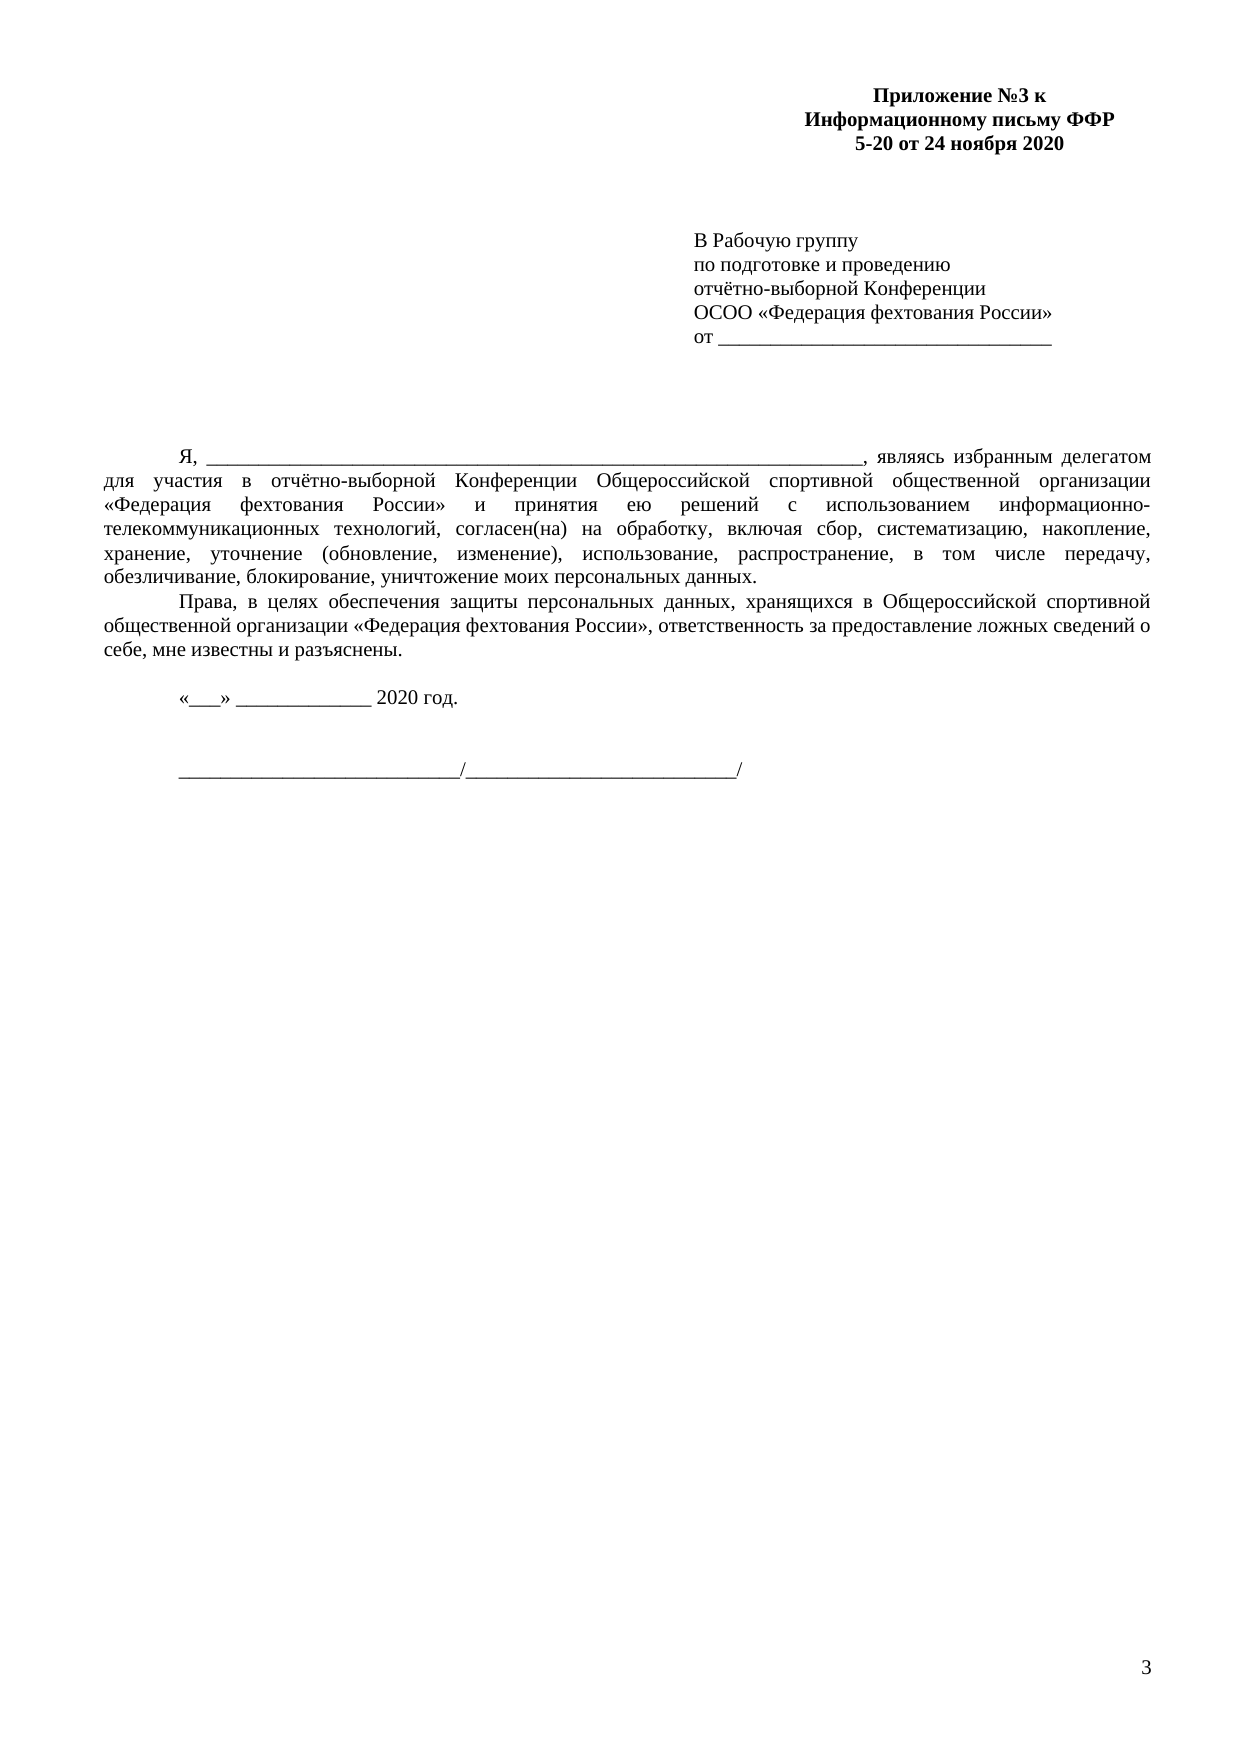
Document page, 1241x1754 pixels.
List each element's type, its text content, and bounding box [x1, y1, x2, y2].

text Права, в целях обеспечения защиты персональных данных, хранящихся в Общероссийской спортивной общественной организации «Федерация фехтования России», ответственность за предоставление ложных сведений о себе, мне известны и разъяснены. [103, 588, 1152, 661]
text Я, _______________________________________________________________, являясь избранным делегатом для участия в отчётно-выборной Конференции Общероссийской спортивной общественной организации «Федерация фехтования России» и принятия ею решений с использованием информационно-телекоммуникационных технологий, согласен(на) на обработку, включая сбор, систематизацию, накопление, хранение, уточнение (обновление, изменение), использование, распространение, в том числе передачу, обезличивание, блокирование, уничтожение моих персональных данных. [103, 444, 1152, 588]
text ОСОО «Федерация фехтования России» [693, 300, 1152, 324]
text от ________________________________ [693, 324, 1152, 348]
text Приложение №3 к [767, 83, 1152, 107]
text 5-20 от 24 ноября 2020 [767, 131, 1152, 155]
text В Рабочую группу [693, 228, 1152, 252]
text Информационному письму ФФР [767, 107, 1152, 131]
text «___» _____________ 2020 год. [103, 685, 1152, 709]
text по подготовке и проведению [693, 252, 1152, 276]
text ___________________________/__________________________/ [103, 757, 1152, 781]
text отчётно-выборной Конференции [693, 276, 1152, 300]
